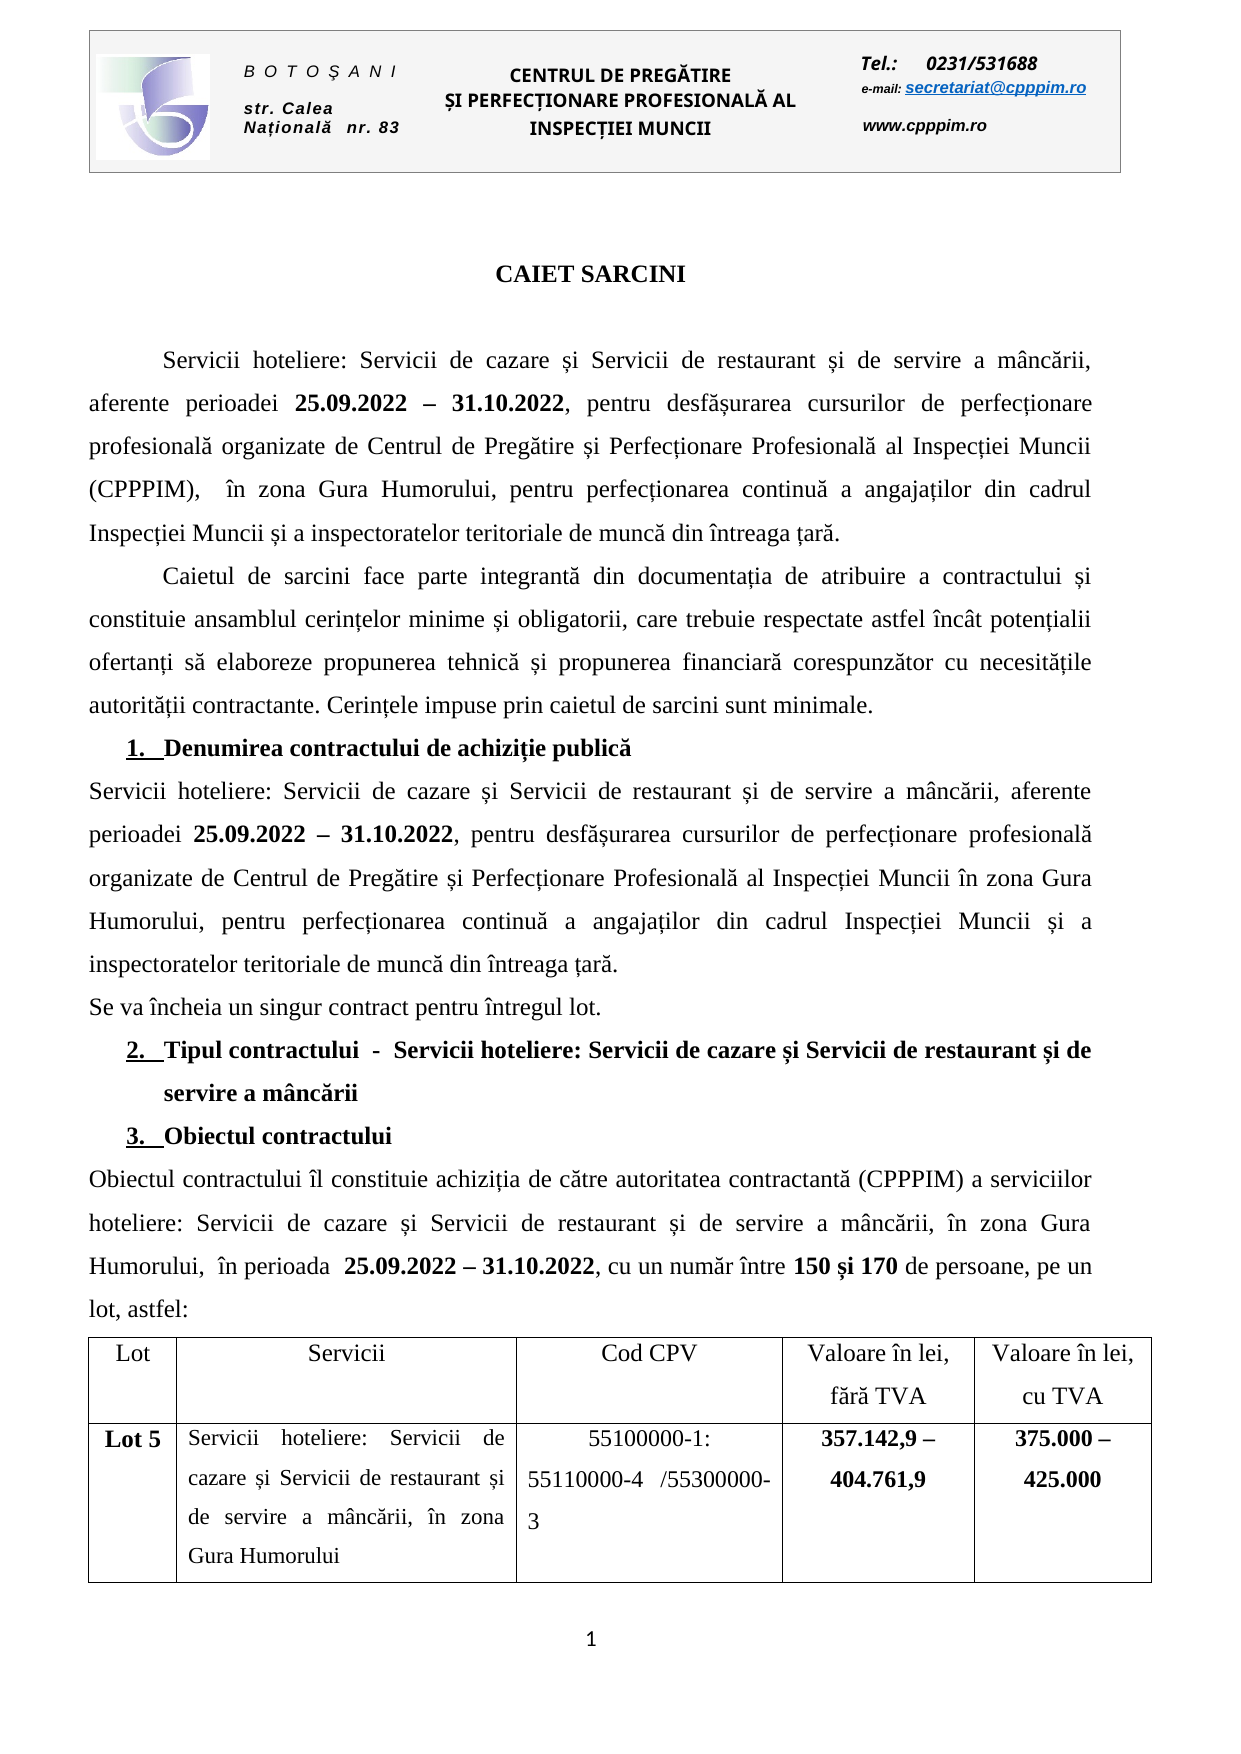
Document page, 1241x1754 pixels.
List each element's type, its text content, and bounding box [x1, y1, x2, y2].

table_cell Lot 5 [89, 1424, 176, 1582]
table_header Cod CPV [517, 1338, 782, 1423]
table_header Valoare în lei, fără TVA [783, 1338, 974, 1423]
text Servicii hoteliere: Servicii de cazare și Servicii de restaurant și de servire a mâncării, aferente perioadei 25.09.2022 – 31.10.2022, pentru desfășurarea cursurilor de perfecționare profesională organizate de Centrul de Pregătire și Perfecționare Profesională al Inspecției Muncii (CPPPIM), în zona Gura Humorului, pentru perfecționarea continuă a angajaților din cadrul Inspecției Muncii și a inspectoratelor teritoriale de muncă din întreaga țară. [89, 345, 1093, 546]
table_header Servicii [177, 1338, 516, 1423]
text CAIET SARCINI [89, 259, 1093, 288]
text Obiectul contractului îl constituie achiziția de către autoritatea contractantă (CPPPIM) a serviciilor hoteliere: Servicii de cazare și Servicii de restaurant și de servire a mâncării, în zona Gura Humorului, în perioada 25.09.2022 – 31.10.2022, cu un număr între 150 și 170 de persoane, pe un lot, astfel: [89, 1164, 1093, 1323]
text Se va încheia un singur contract pentru întregul lot. [89, 992, 1093, 1021]
table_header Valoare în lei, cu TVA [975, 1338, 1151, 1423]
table_cell 357.142,9 – 404.761,9 [783, 1424, 974, 1582]
picture [96, 54, 210, 160]
text Caietul de sarcini face parte integrantă din documentația de atribuire a contractului și constituie ansamblul cerințelor minime și obligatorii, care trebuie respectate astfel încât potențialii ofertanți să elaboreze propunerea tehnică și propunerea financiară corespunzător cu necesitățile autorității contractante. Cerințele impuse prin caietul de sarcini sunt minimale. [89, 561, 1093, 719]
list Denumirea contractului de achiziție publică [126, 733, 1093, 762]
table_cell Servicii hoteliere: Servicii de cazare și Servicii de restaurant și de servire a mâncării, în zona Gura Humorului [177, 1424, 516, 1582]
list Obiectul contractului [126, 1121, 1093, 1150]
table_cell 55100000-1: 55110000-4 /55300000-3 [517, 1424, 782, 1582]
table_header Lot [89, 1338, 176, 1423]
table_cell 375.000 – 425.000 [975, 1424, 1151, 1582]
list Tipul contractului - Servicii hoteliere: Servicii de cazare și Servicii de restaurant și de servire a mâncării [126, 1035, 1093, 1107]
text Servicii hoteliere: Servicii de cazare și Servicii de restaurant și de servire a mâncării, aferente perioadei 25.09.2022 – 31.10.2022, pentru desfășurarea cursurilor de perfecționare profesională organizate de Centrul de Pregătire și Perfecționare Profesională al Inspecției Muncii în zona Gura Humorului, pentru perfecționarea continuă a angajaților din cadrul Inspecției Muncii și a inspectoratelor teritoriale de muncă din întreaga țară. [89, 776, 1093, 978]
